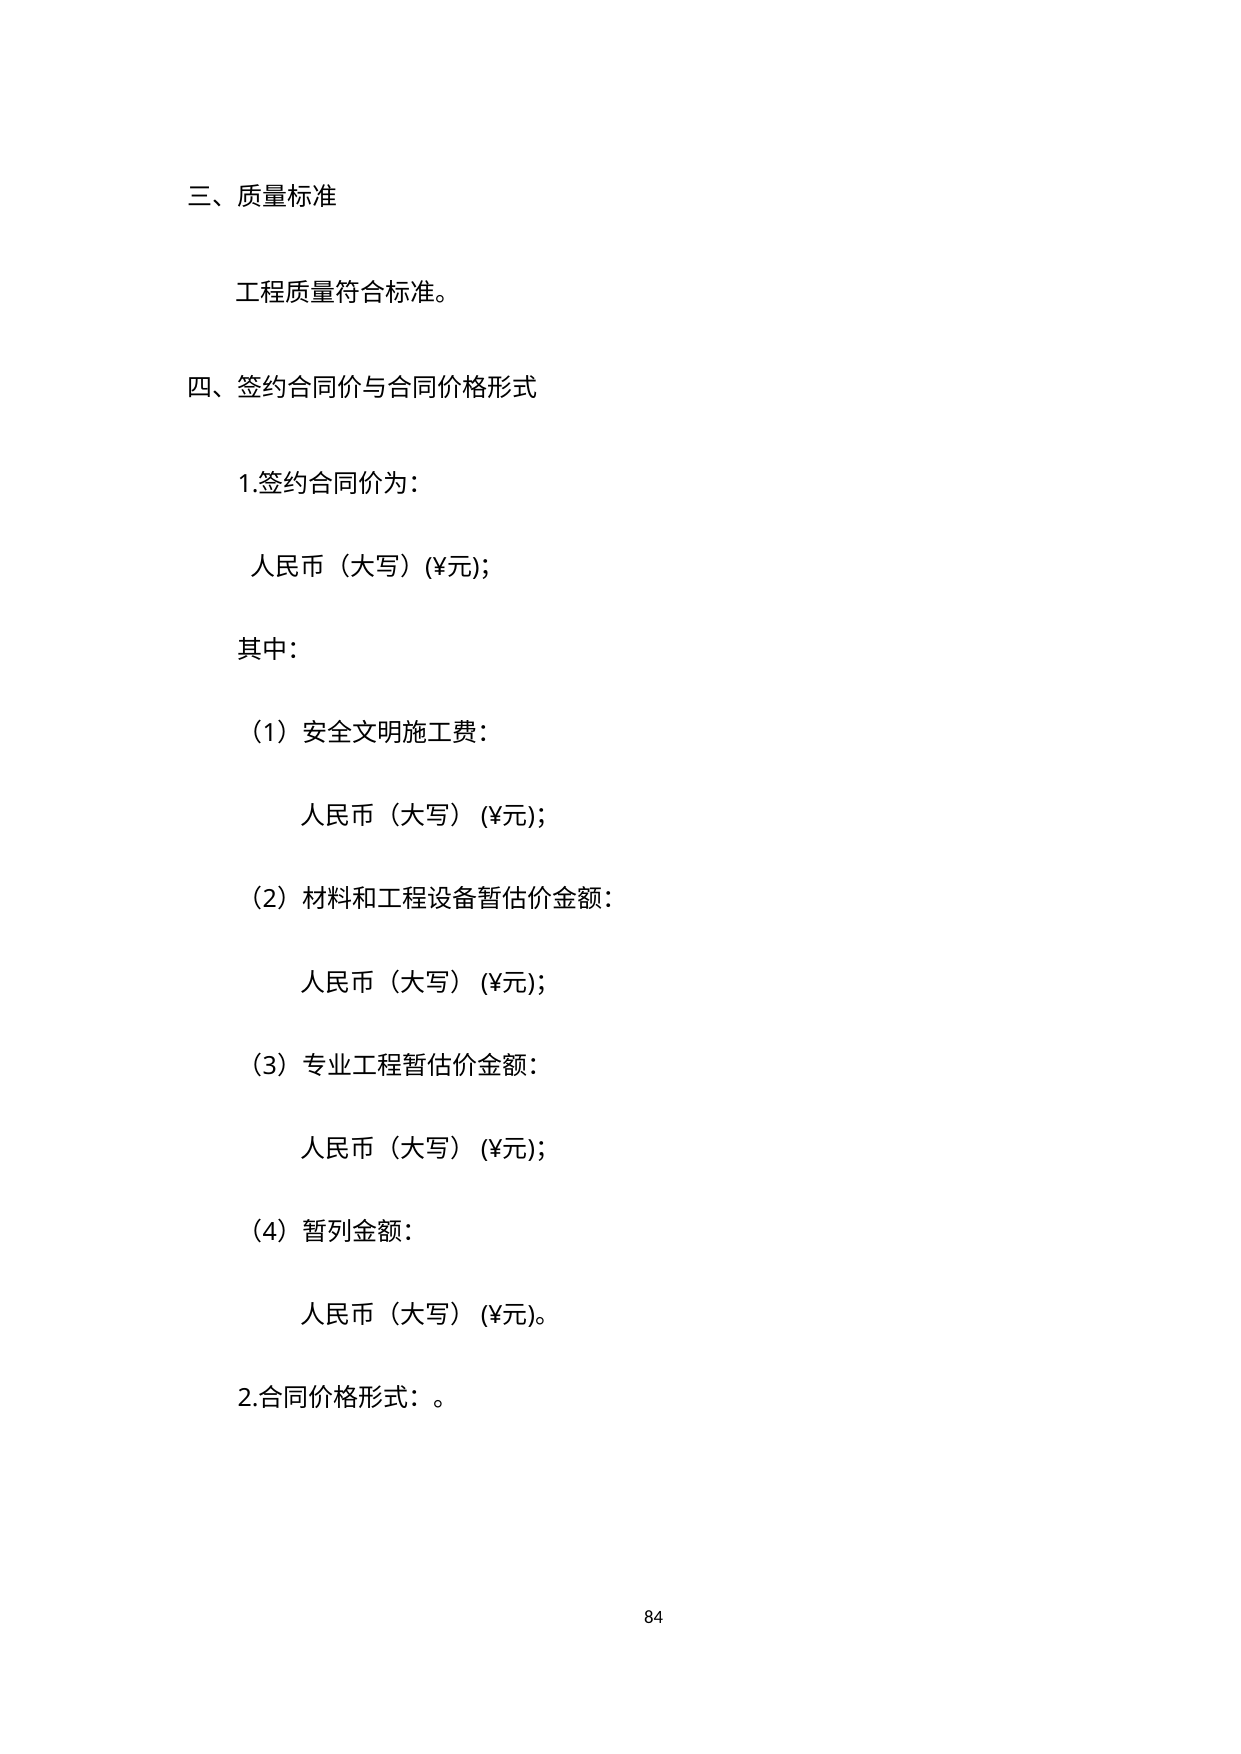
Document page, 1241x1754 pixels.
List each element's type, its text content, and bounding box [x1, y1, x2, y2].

text 人民币（大写） (¥元)； [187, 1114, 1053, 1179]
text 工程质量符合标准。 [187, 258, 1053, 323]
text （3）专业工程暂估价金额： [187, 1031, 1053, 1096]
text 人民币（大写） (¥元)； [187, 948, 1053, 1013]
text （4）暂列金额： [187, 1197, 1053, 1262]
text 四、签约合同价与合同价格形式 [187, 353, 1053, 418]
text 其中： [187, 615, 1053, 680]
text 人民币（大写）(¥元)； [187, 532, 1053, 597]
text （1）安全文明施工费： [187, 698, 1053, 763]
text 三、质量标准 [187, 162, 1053, 227]
text （2）材料和工程设备暂估价金额： [187, 864, 1053, 929]
text 人民币（大写） (¥元)。 [187, 1280, 1053, 1345]
text 2.合同价格形式：。 [187, 1363, 1053, 1428]
text 人民币（大写） (¥元)； [187, 781, 1053, 846]
text 1.签约合同价为： [187, 449, 1053, 514]
